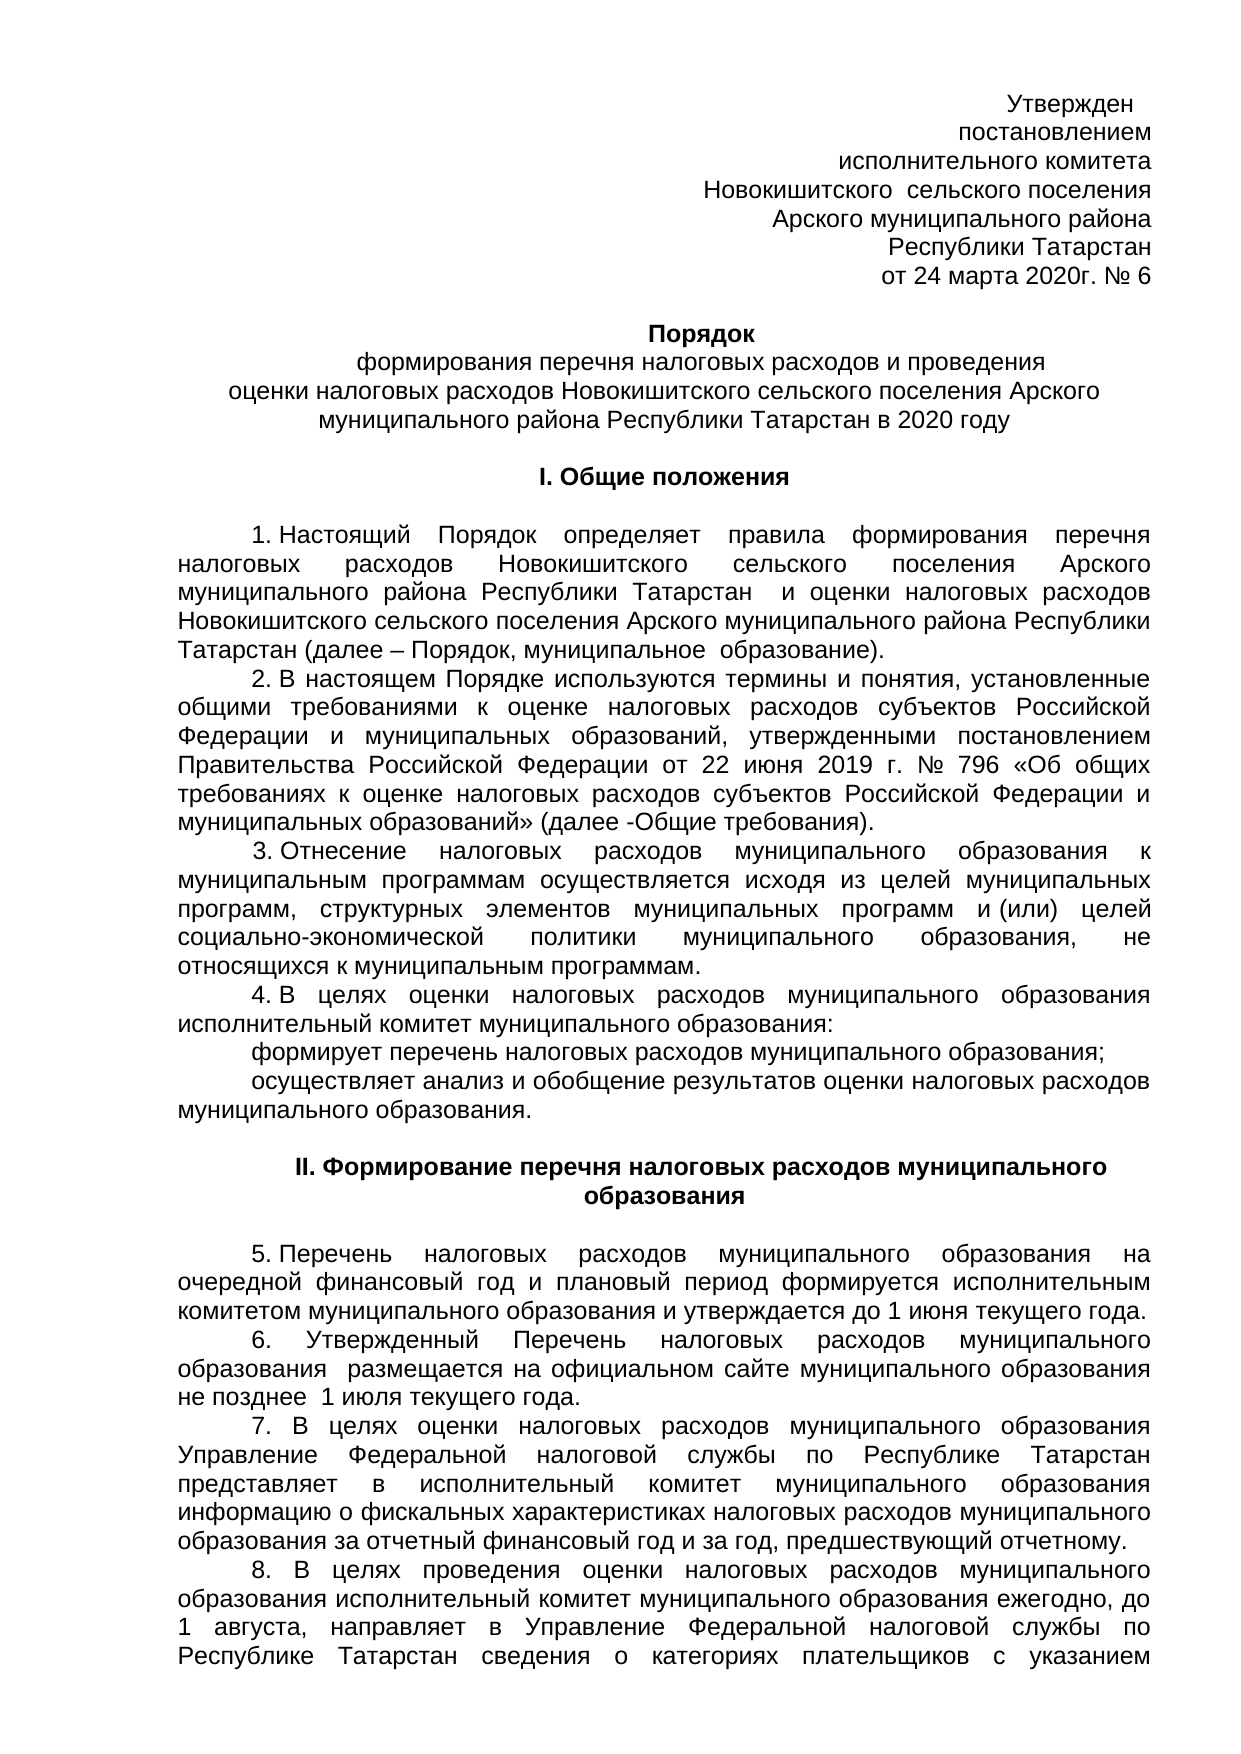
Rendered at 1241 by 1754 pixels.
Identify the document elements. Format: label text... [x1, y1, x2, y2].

text I. Общие положения [177, 462, 1152, 491]
text постановлением [177, 117, 1152, 146]
text Утвержден [916, 89, 1152, 117]
text II. Формирование перечня налоговых расходов муниципального образования [177, 1152, 1152, 1210]
text исполнительного комитета [177, 146, 1152, 175]
text 3. Отнесение налоговых расходов муниципального образования к муниципальным программам осуществляется исходя из целей муниципальных программ, структурных элементов муниципальных программ и (или) целей социально-экономической политики муниципального образования, не относящихся к муниципальным программам. [177, 836, 1152, 980]
text Республики Татарстан [177, 232, 1152, 261]
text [177, 1555, 1152, 1670]
text 7. В целях оценки налоговых расходов муниципального образования Управление Федеральной налоговой службы по Республике Татарстан представляет в исполнительный комитет муниципального образования информацию о фискальных характеристиках налоговых расходов муниципального образования за отчетный финансовый год и за год, предшествующий отчетному. [177, 1411, 1152, 1555]
text 4. В целях оценки налоговых расходов муниципального образования исполнительный комитет муниципального образования: [177, 980, 1152, 1037]
text Арского муниципального района [177, 204, 1152, 232]
text Новокишитского сельского поселения [177, 175, 1152, 204]
text 5. Перечень налоговых расходов муниципального образования на очередной финансовый год и плановый период формируется исполнительным комитетом муниципального образования и утверждается до 1 июня текущего года. [177, 1239, 1152, 1325]
text 2. В настоящем Порядке используются термины и понятия, установленные общими требованиями к оценке налоговых расходов субъектов Российской Федерации и муниципальных образований, утвержденными постановлением Правительства Российской Федерации от 22 июня 2019 г. № 796 «Об общих требованиях к оценке налоговых расходов субъектов Российской Федерации и муниципальных образований» (далее -Общие требования). [177, 664, 1152, 836]
text оценки налоговых расходов Новокишитского сельского поселения Арского муниципального района Республики Татарстан в 2020 году [177, 376, 1152, 434]
text осуществляет анализ и обобщение результатов оценки налоговых расходов муниципального образования. [177, 1066, 1152, 1124]
text Порядок [177, 319, 1152, 347]
text 6. Утвержденный Перечень налоговых расходов муниципального образования размещается на официальном сайте муниципального образования не позднее 1 июля текущего года. [177, 1325, 1152, 1411]
text 1. Настоящий Порядок определяет правила формирования перечня налоговых расходов Новокишитского сельского поселения Арского муниципального района Республики Татарстан и оценки налоговых расходов Новокишитского сельского поселения Арского муниципального района Республики Татарстан (далее – Порядок, муниципальное образование). [177, 520, 1152, 664]
text формирует перечень налоговых расходов муниципального образования; [177, 1037, 1152, 1066]
text формирования перечня налоговых расходов и проведения [177, 347, 1152, 376]
text от 24 марта 2020г. № 6 [177, 261, 1152, 290]
